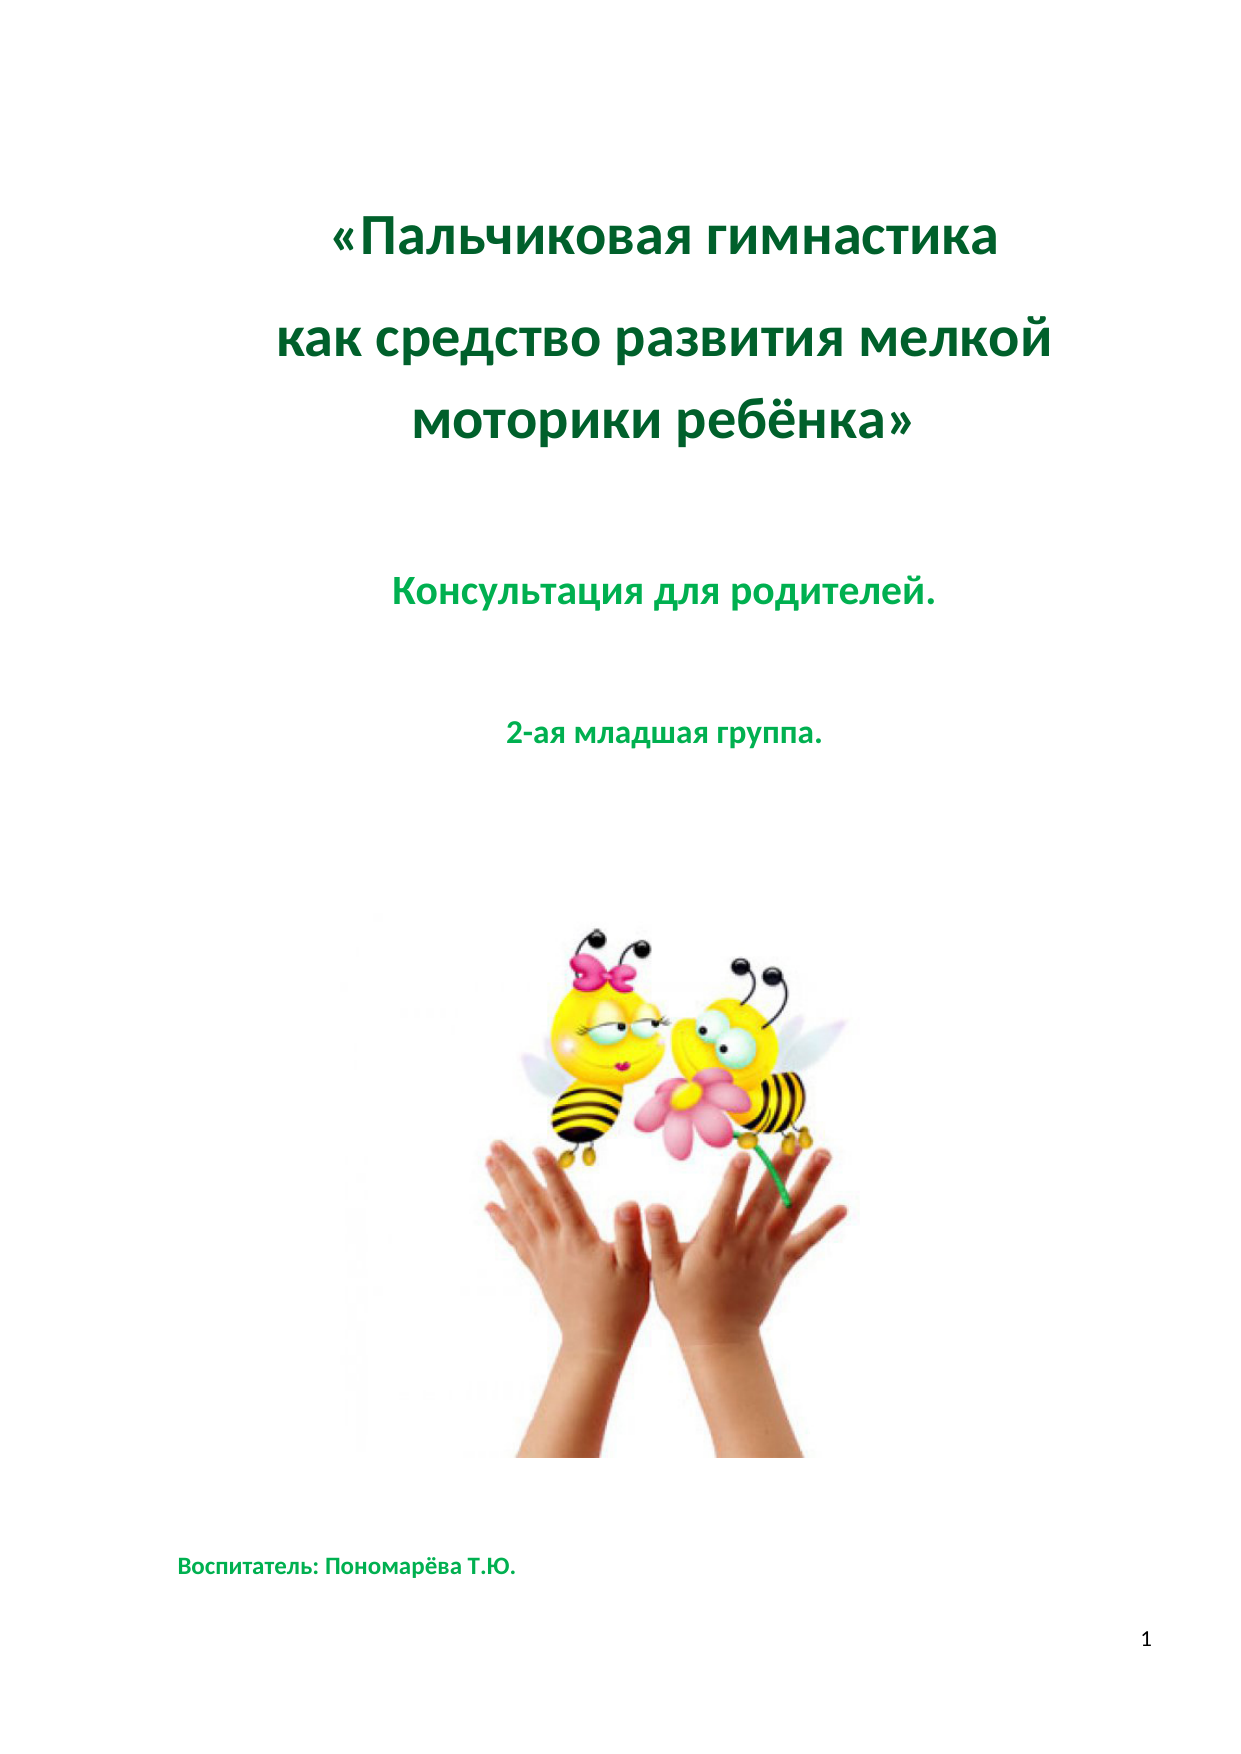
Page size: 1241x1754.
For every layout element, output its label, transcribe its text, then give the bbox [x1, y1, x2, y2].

picture [339, 913, 990, 1458]
text «Пальчиковая гимнастика [177, 197, 1152, 269]
text 2-ая младшая группа. [177, 711, 1152, 752]
text Воспитатель: Пономарёва Т.Ю. [177, 1550, 1152, 1580]
text как средство развития мелкой моторики ребёнка» [177, 300, 1152, 453]
text Консультация для родителей. [177, 564, 1152, 615]
